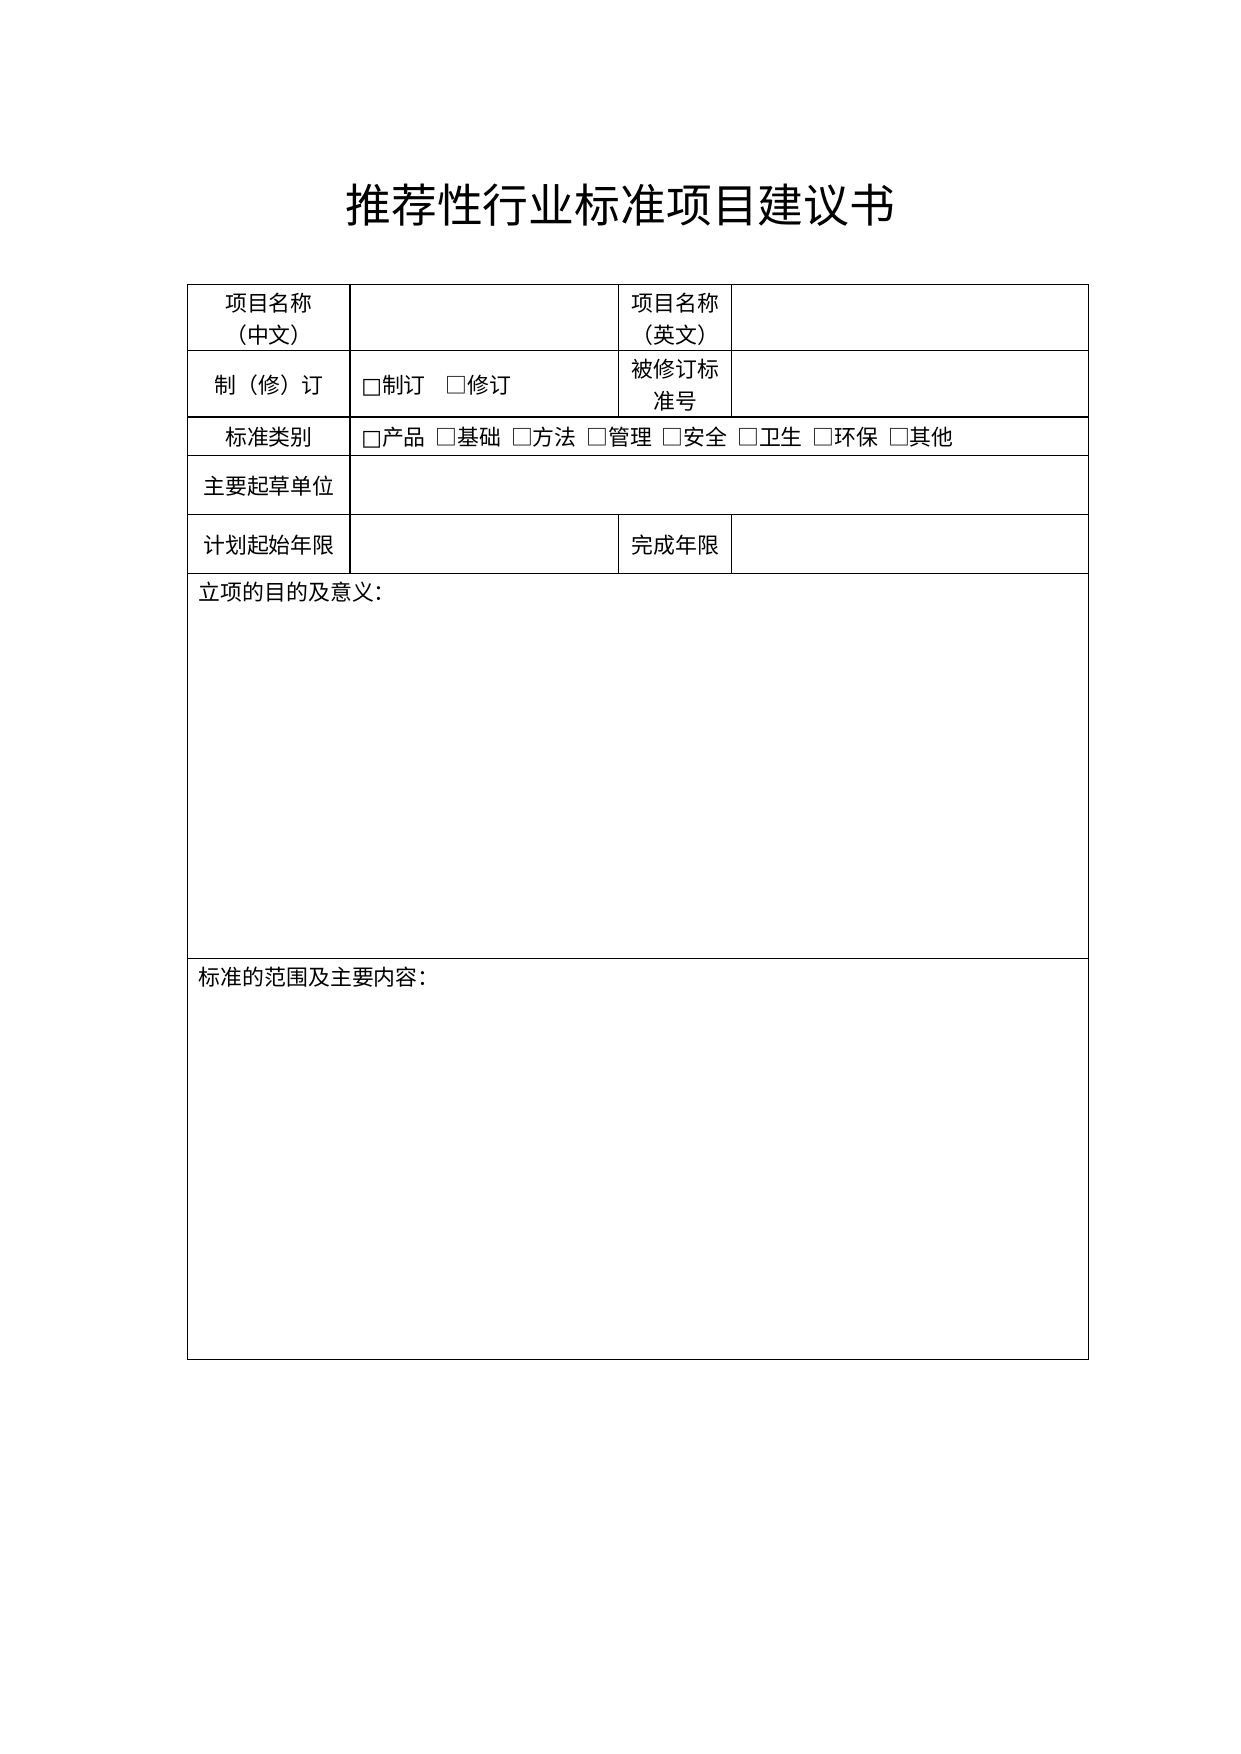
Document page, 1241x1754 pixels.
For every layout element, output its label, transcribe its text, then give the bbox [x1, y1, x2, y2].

table_cell 主要起草单位 [188, 456, 349, 514]
table_cell [351, 515, 618, 573]
table_cell [732, 351, 1088, 416]
table_cell □制订 □修订 [351, 351, 618, 416]
table_cell 标准类别 [188, 418, 349, 455]
table_cell □产品 □基础 □方法 □管理 □安全 □卫生 □环保 □其他 [351, 418, 1088, 455]
table_cell 计划起始年限 [188, 515, 349, 573]
table_cell 完成年限 [619, 515, 731, 573]
table_cell [732, 515, 1088, 573]
table_header [732, 285, 1088, 350]
table_header 项目名称 （中文） [188, 285, 349, 350]
table_header 项目名称 （英文） [619, 285, 731, 350]
table_cell 标准的范围及主要内容： [188, 959, 1088, 1358]
table_cell 制（修）订 [188, 351, 349, 416]
table_cell 被修订标准号 [619, 351, 731, 416]
table_cell [351, 456, 1088, 514]
text 推荐性行业标准项目建议书 [187, 154, 1053, 252]
table_header [351, 285, 618, 350]
table_cell 立项的目的及意义： [188, 574, 1088, 958]
